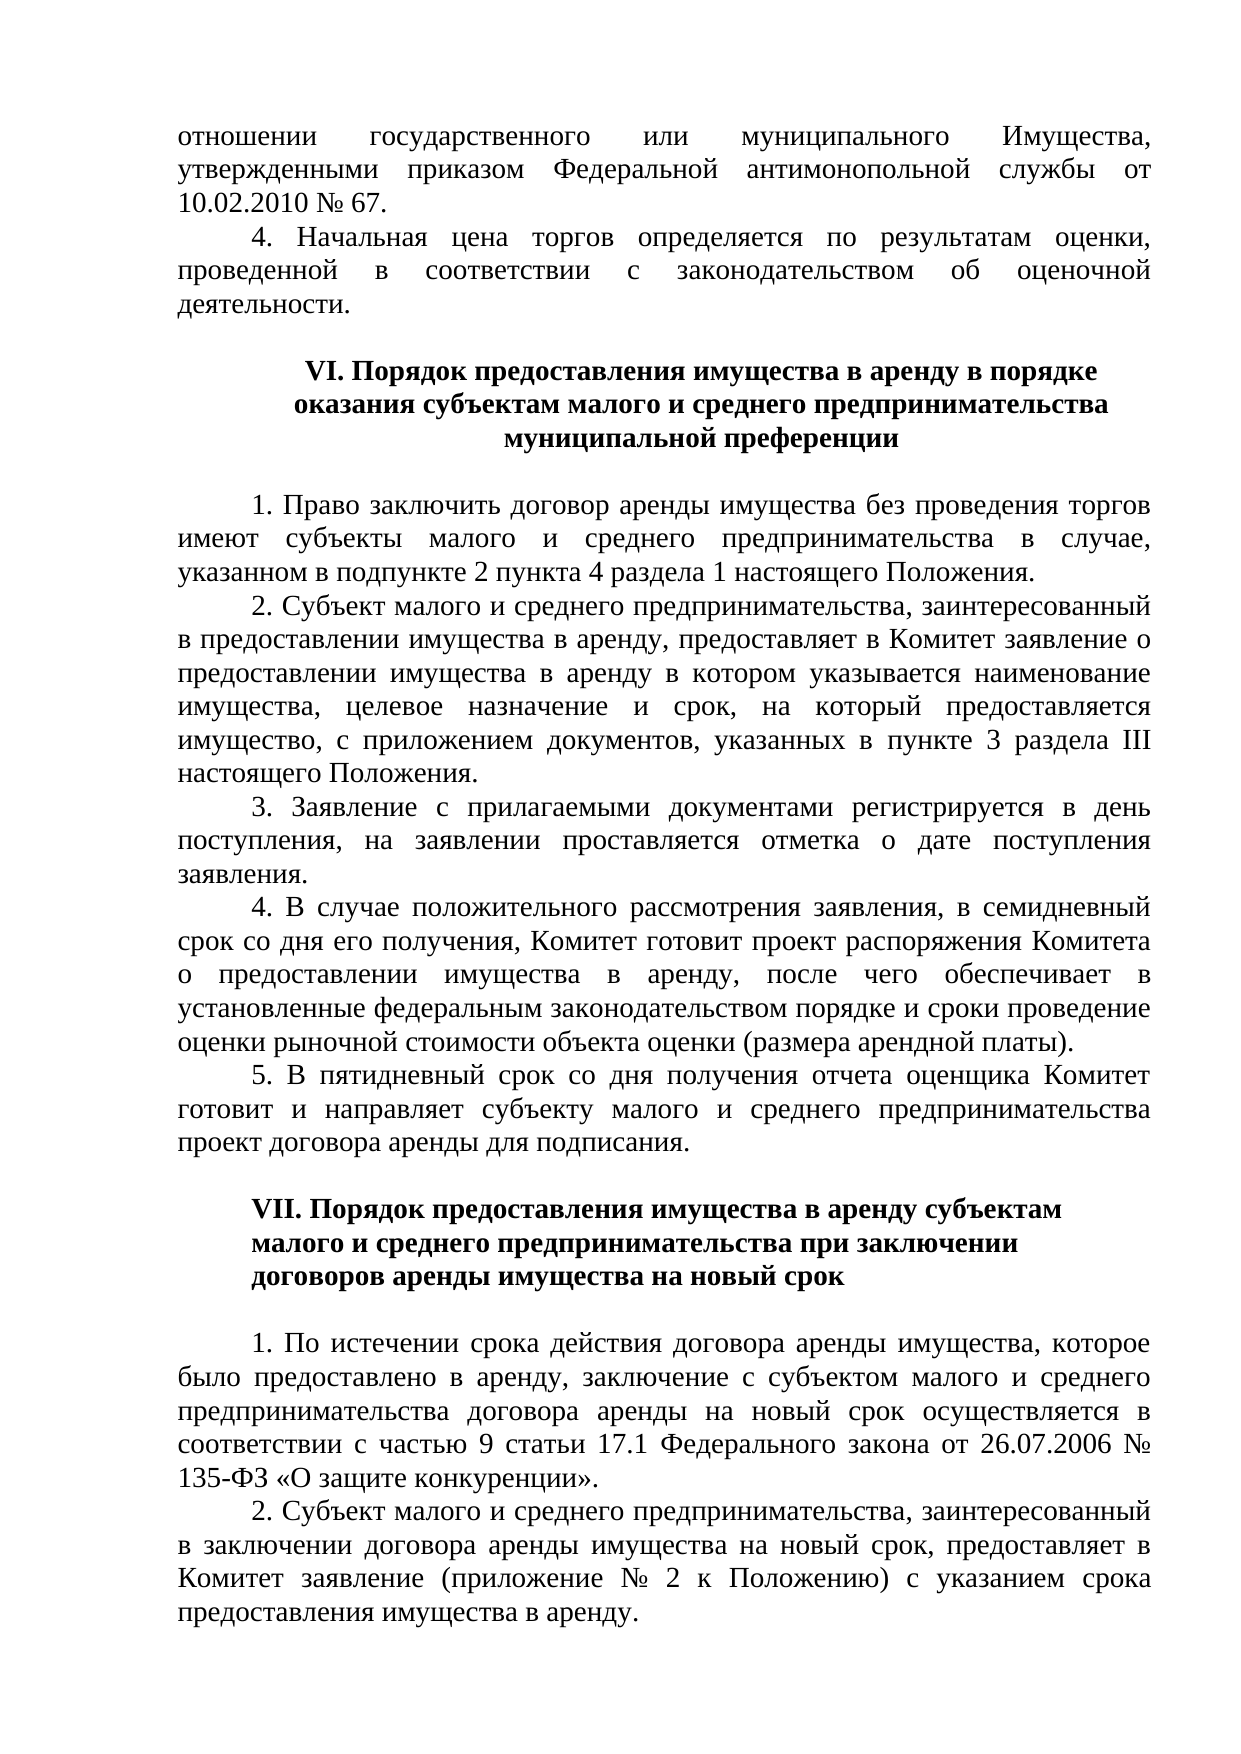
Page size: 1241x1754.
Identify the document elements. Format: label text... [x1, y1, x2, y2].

text 3. Заявление с прилагаемыми документами регистрируется в день поступления, на заявлении проставляется отметка о дате поступления заявления. [177, 789, 1152, 889]
text 1. Право заключить договор аренды имущества без проведения торгов имеют субъекты малого и среднего предпринимательства в случае, указанном в подпункте 2 пункта 4 раздела 1 настоящего Положения. [177, 487, 1152, 588]
text 1. По истечении срока действия договора аренды имущества, которое было предоставлено в аренду, заключение с субъектом малого и среднего предпринимательства договора аренды на новый срок осуществляется в соответствии с частью 9 статьи 17.1 Федерального закона от 26.07.2006 № 135-ФЗ «О защите конкуренции». [177, 1326, 1152, 1493]
text VI. Порядок предоставления имущества в аренду в порядке [177, 353, 1152, 386]
text VII. Порядок предоставления имущества в аренду субъектам [177, 1191, 1152, 1225]
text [177, 118, 1152, 219]
text оказания субъектам малого и среднего предпринимательства [177, 386, 1152, 420]
text договоров аренды имущества на новый срок [177, 1258, 1152, 1292]
text 4. Начальная цена торгов определяется по результатам оценки, проведенной в соответствии с законодательством об оценочной деятельности. [177, 219, 1152, 319]
text 2. Субъект малого и среднего предпринимательства, заинтересованный в предоставлении имущества в аренду, предоставляет в Комитет заявление о предоставлении имущества в аренду в котором указывается наименование имущества, целевое назначение и срок, на который предоставляется имущество, с приложением документов, указанных в пункте 3 раздела III настоящего Положения. [177, 588, 1152, 789]
text малого и среднего предпринимательства при заключении [177, 1225, 1152, 1258]
text 2. Субъект малого и среднего предпринимательства, заинтересованный в заключении договора аренды имущества на новый срок, предоставляет в Комитет заявление (приложение № 2 к Положению) с указанием срока предоставления имущества в аренду. [177, 1493, 1152, 1627]
text 4. В случае положительного рассмотрения заявления, в семидневный срок со дня его получения, Комитет готовит проект распоряжения Комитета о предоставлении имущества в аренду, после чего обеспечивает в установленные федеральным законодательством порядке и сроки проведение оценки рыночной стоимости объекта оценки (размера арендной платы). [177, 889, 1152, 1057]
text 5. В пятидневный срок со дня получения отчета оценщика Комитет готовит и направляет субъекту малого и среднего предпринимательства проект договора аренды для подписания. [177, 1057, 1152, 1158]
text муниципальной преференции [177, 420, 1152, 453]
